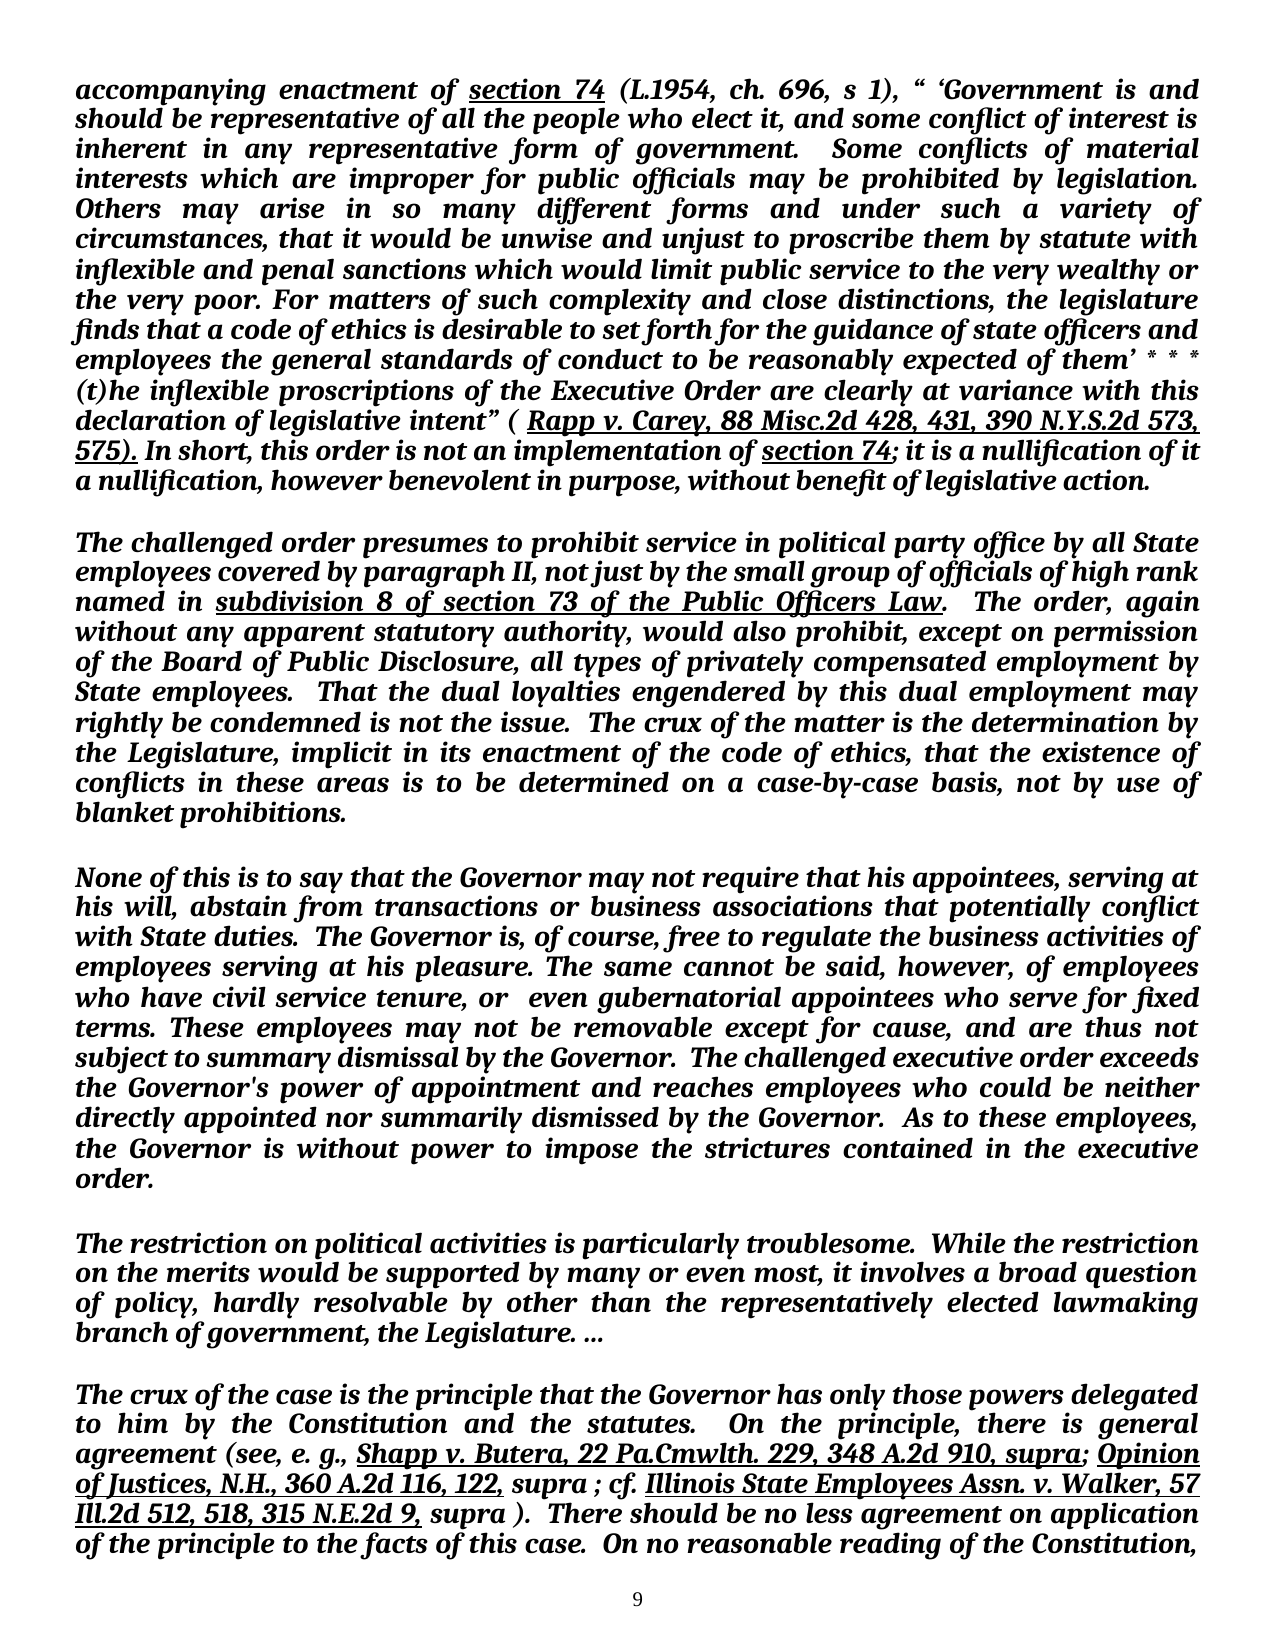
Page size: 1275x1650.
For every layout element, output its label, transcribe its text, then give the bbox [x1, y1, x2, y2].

text The challenged order presumes to prohibit service in political party office by all State employees covered by paragraph II, not just by the small group of officials of high rank named in subdivision 8 of section 73 of the Public Officers Law. The order, again without any apparent statutory authority, would also prohibit, except on permission of the Board of Public Disclosure, all types of privately compensated employment by State employees. That the dual loyalties engendered by this dual employment may rightly be condemned is not the issue. The crux of the matter is the determination by the Legislature, implicit in its enactment of the code of ethics, that the existence of conflicts in these areas is to be determined on a case-by-case basis, not by use of blanket prohibitions. [75, 528, 1200, 830]
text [75, 75, 1200, 498]
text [75, 1380, 1200, 1561]
text The restriction on political activities is particularly troublesome. While the restriction on the merits would be supported by many or even most, it involves a broad question of policy, hardly resolvable by other than the representatively elected lawmaking branch of government, the Legislature. … [75, 1229, 1200, 1350]
text None of this is to say that the Governor may not require that his appointees, serving at his will, abstain from transactions or business associations that potentially conflict with State duties. The Governor is, of course, free to regulate the business activities of employees serving at his pleasure. The same cannot be said, however, of employees who have civil service tenure, or even gubernatorial appointees who serve for fixed terms. These employees may not be removable except for cause, and are thus not subject to summary dismissal by the Governor. The challenged executive order exceeds the Governor's power of appointment and reaches employees who could be neither directly appointed nor summarily dismissed by the Governor. As to these employees, the Governor is without power to impose the strictures contained in the executive order. [75, 863, 1200, 1196]
